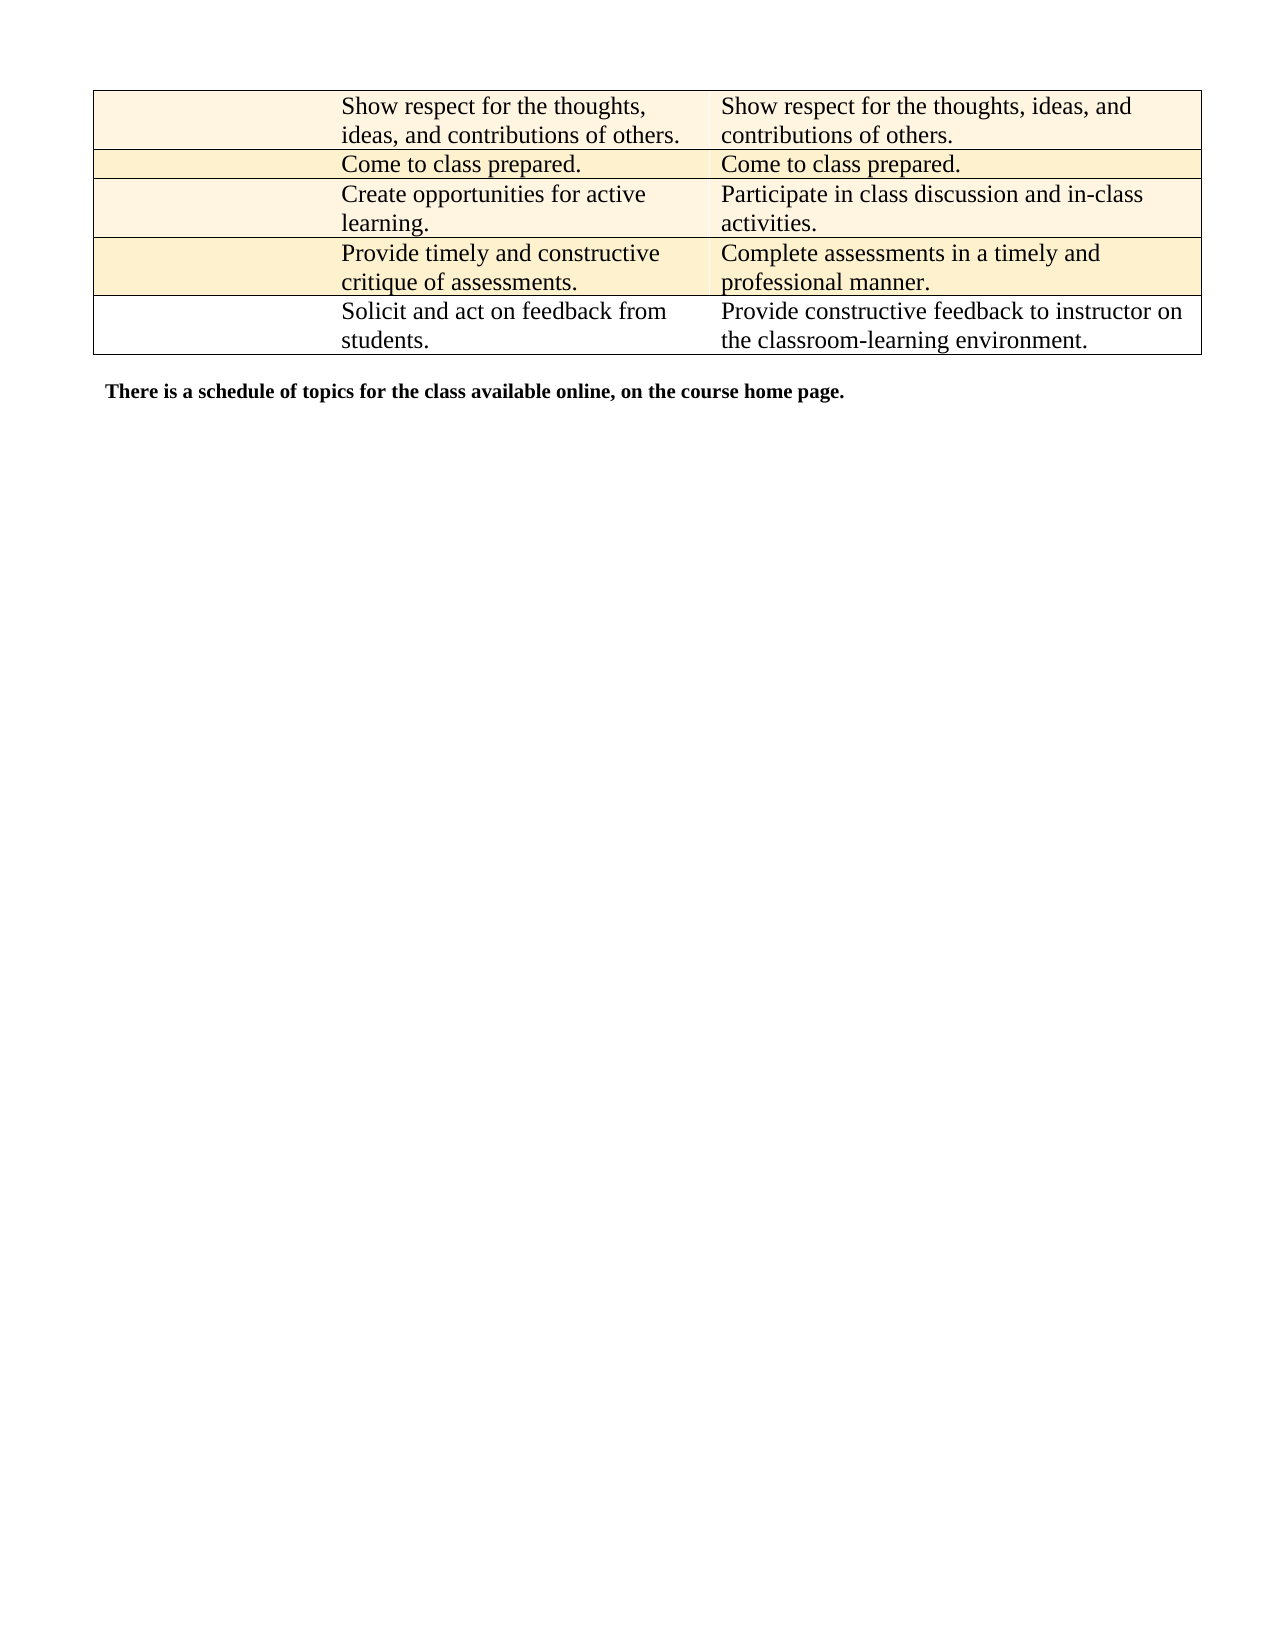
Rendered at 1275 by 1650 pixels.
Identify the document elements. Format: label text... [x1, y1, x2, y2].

table_cell [94, 296, 330, 354]
table_cell [94, 179, 330, 237]
table_cell Create opportunities for active learning. [330, 179, 709, 237]
table_cell Provide timely and constructive critique of assessments. [330, 238, 709, 295]
table_cell Show respect for the thoughts, ideas, and contributions of others. [710, 91, 1201, 148]
table_cell Come to class prepared. [330, 150, 709, 178]
table_cell [94, 238, 330, 295]
table_cell Show respect for the thoughts, ideas, and contributions of others. [330, 91, 709, 148]
table_cell [94, 91, 330, 148]
table_cell Come to class prepared. [710, 150, 1201, 178]
table_cell Solicit and act on feedback from students. [330, 296, 709, 354]
table_cell Participate in class discussion and in-class activities. [710, 179, 1201, 237]
text There is a schedule of topics for the class available online, on the course home page. [105, 379, 1170, 403]
table_cell [94, 150, 330, 178]
table_cell Provide constructive feedback to instructor on the classroom-learning environment. [710, 296, 1201, 354]
table_cell Complete assessments in a timely and professional manner. [710, 238, 1201, 295]
